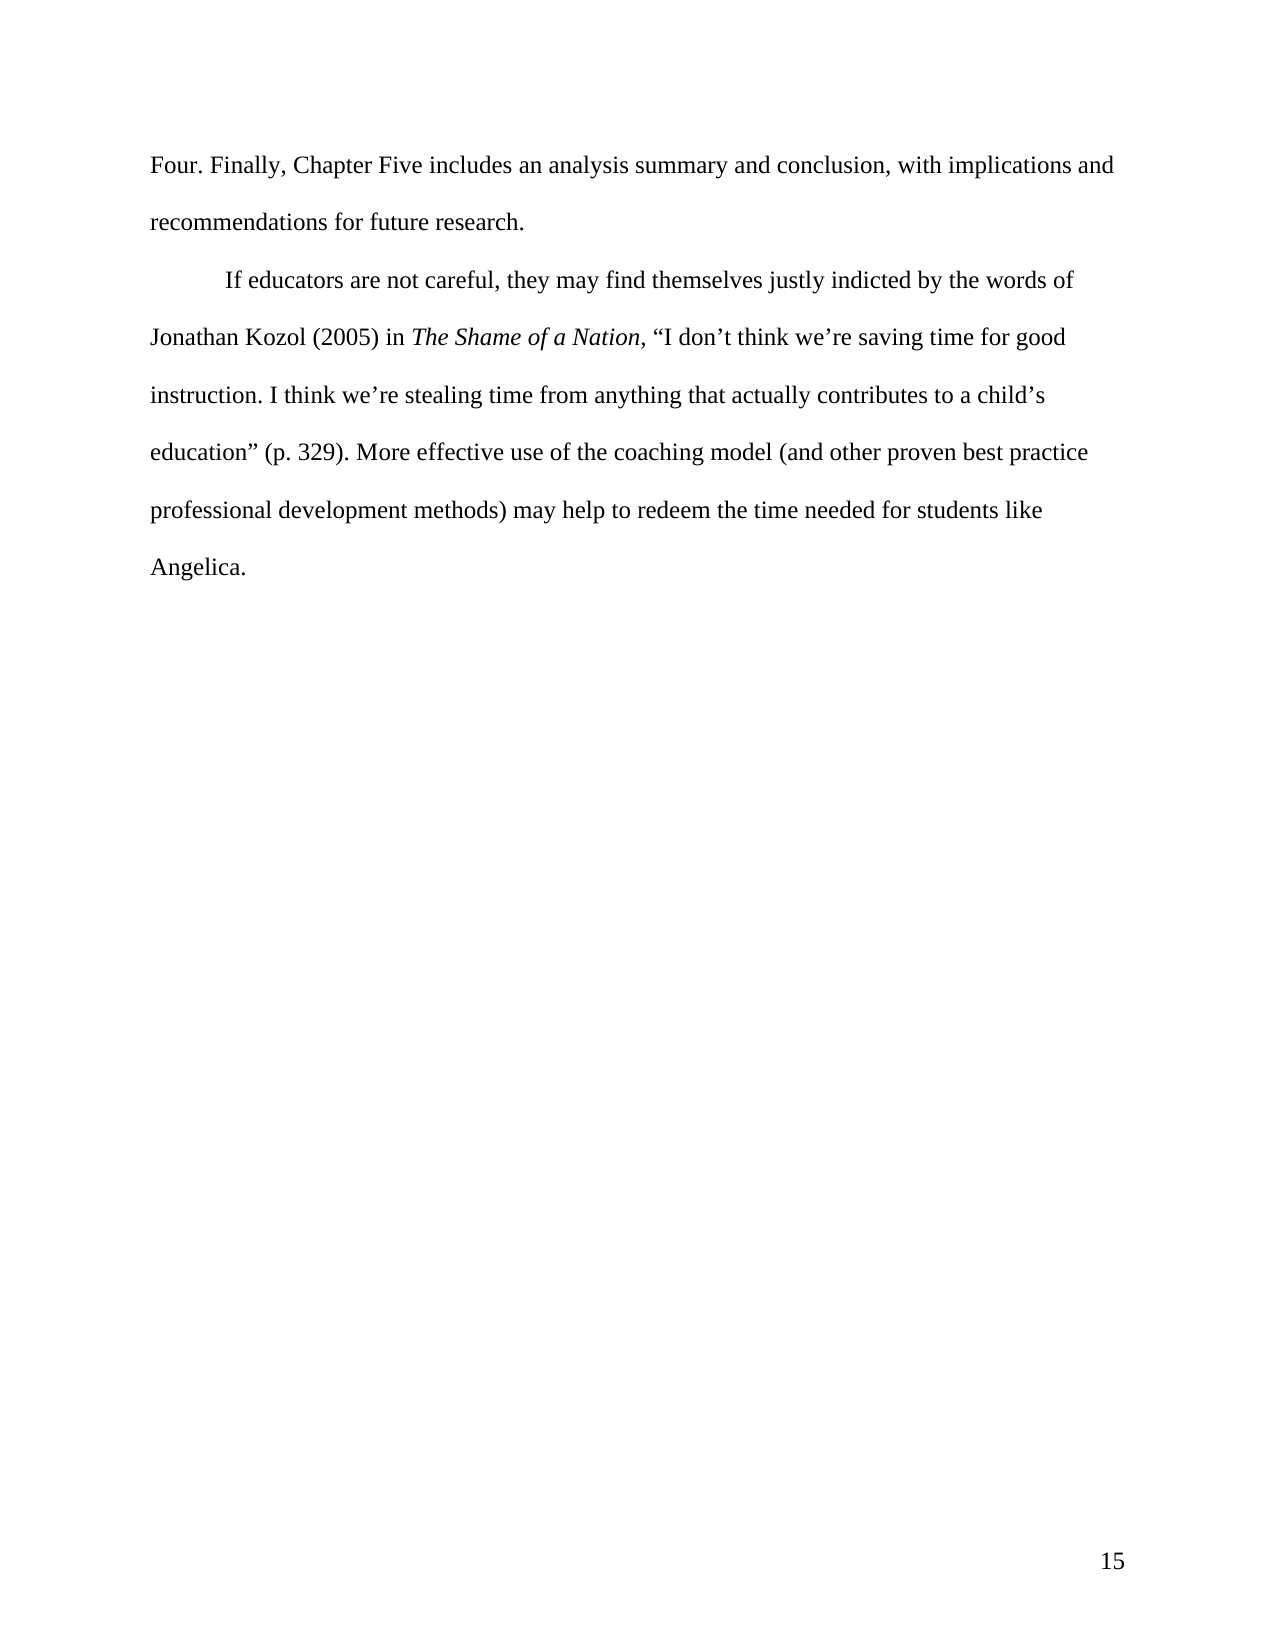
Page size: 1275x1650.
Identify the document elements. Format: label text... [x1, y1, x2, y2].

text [150, 150, 1125, 236]
text If educators are not careful, they may find themselves justly indicted by the words of Jonathan Kozol (2005) in The Shame of a Nation, “I don’t think we’re saving time for good instruction. I think we’re stealing time from anything that actually contributes to a child’s education” (p. 329). More effective use of the coaching model (and other proven best practice professional development methods) may help to redeem the time needed for students like Angelica. [150, 265, 1125, 581]
